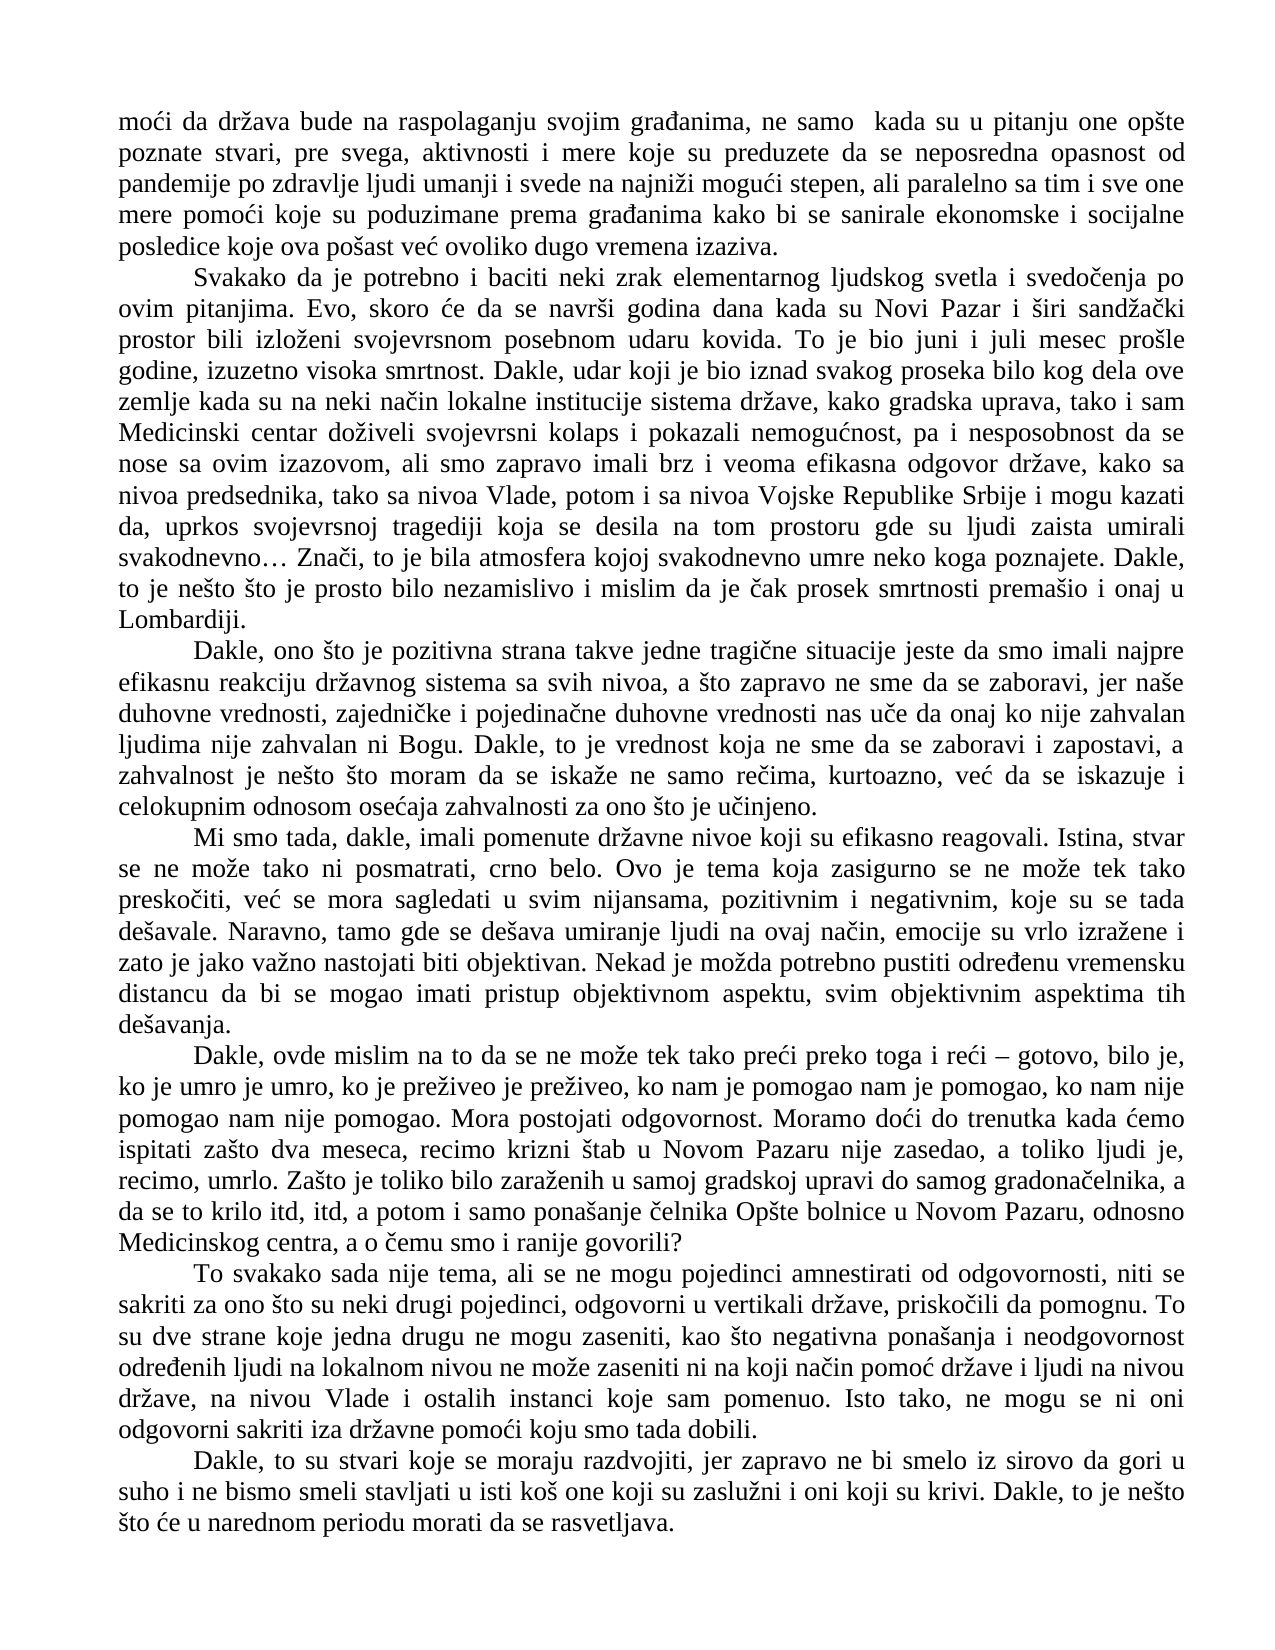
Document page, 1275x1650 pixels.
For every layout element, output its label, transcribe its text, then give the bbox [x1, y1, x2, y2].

text Dakle, ovde mislim na to da se ne može tek tako preći preko toga i reći – gotovo, bilo je, ko je umro je umro, ko je preživeo je preživeo, ko nam je pomogao nam je pomogao, ko nam nije pomogao nam nije pomogao. Mora postojati odgovornost. Moramo doći do trenutka kada ćemo ispitati zašto dva meseca, recimo krizni štab u Novom Pazaru nije zasedao, a toliko ljudi je, recimo, umrlo. Zašto je toliko bilo zaraženih u samoj gradskoj upravi do samog gradonačelnika, a da se to krilo itd, itd, a potom i samo ponašanje čelnika Opšte bolnice u Novom Pazaru, odnosno Medicinskog centra, a o čemu smo i ranije govorili? [118, 1039, 1186, 1257]
text Mi smo tada, dakle, imali pomenute državne nivoe koji su efikasno reagovali. Istina, stvar se ne može tako ni posmatrati, crno belo. Ovo je tema koja zasigurno se ne može tek tako preskočiti, već se mora sagledati u svim nijansama, pozitivnim i negativnim, koje su se tada dešavale. Naravno, tamo gde se dešava umiranje ljudi na ovaj način, emocije su vrlo izražene i zato je jako važno nastojati biti objektivan. Nekad je možda potrebno pustiti određenu vremensku distancu da bi se mogao imati pristup objektivnom aspektu, svim objektivnim aspektima tih dešavanja. [118, 821, 1186, 1039]
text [118, 105, 1186, 261]
text Dakle, ono što je pozitivna strana takve jedne tragične situacije jeste da smo imali najpre efikasnu reakciju državnog sistema sa svih nivoa, a što zapravo ne sme da se zaboravi, jer naše duhovne vrednosti, zajedničke i pojedinačne duhovne vrednosti nas uče da onaj ko nije zahvalan ljudima nije zahvalan ni Bogu. Dakle, to je vrednost koja ne sme da se zaboravi i zapostavi, a zahvalnost je nešto što moram da se iskaže ne samo rečima, kurtoazno, već da se iskazuje i celokupnim odnosom osećaja zahvalnosti za ono što je učinjeno. [118, 634, 1186, 821]
text Dakle, to su stvari koje se moraju razdvojiti, jer zapravo ne bi smelo iz sirovo da gori u suho i ne bismo smeli stavljati u isti koš one koji su zaslužni i oni koji su krivi. Dakle, to je nešto što će u narednom periodu morati da se rasvetljava. [118, 1444, 1186, 1538]
text Svakako da je potrebno i baciti neki zrak elementarnog ljudskog svetla i svedočenja po ovim pitanjima. Evo, skoro će da se navrši godina dana kada su Novi Pazar i širi sandžački prostor bili izloženi svojevrsnom posebnom udaru kovida. To je bio juni i juli mesec prošle godine, izuzetno visoka smrtnost. Dakle, udar koji je bio iznad svakog proseka bilo kog dela ove zemlje kada su na neki način lokalne institucije sistema države, kako gradska uprava, tako i sam Medicinski centar doživeli svojevrsni kolaps i pokazali nemogućnost, pa i nesposobnost da se nose sa ovim izazovom, ali smo zapravo imali brz i veoma efikasna odgovor države, kako sa nivoa predsednika, tako sa nivoa Vlade, potom i sa nivoa Vojske Republike Srbije i mogu kazati da, uprkos svojevrsnoj tragediji koja se desila na tom prostoru gde su ljudi zaista umirali svakodnevno… Znači, to je bila atmosfera kojoj svakodnevno umre neko koga poznajete. Dakle, to je nešto što je prosto bilo nezamislivo i mislim da je čak prosek smrtnosti premašio i onaj u Lombardiji. [118, 261, 1186, 634]
text To svakako sada nije tema, ali se ne mogu pojedinci amnestirati od odgovornosti, niti se sakriti za ono što su neki drugi pojedinci, odgovorni u vertikali države, priskočili da pomognu. To su dve strane koje jedna drugu ne mogu zaseniti, kao što negativna ponašanja i neodgovornost određenih ljudi na lokalnom nivou ne može zaseniti ni na koji način pomoć države i ljudi na nivou države, na nivou Vlade i ostalih instanci koje sam pomenuo. Isto tako, ne mogu se ni oni odgovorni sakriti iza državne pomoći koju smo tada dobili. [118, 1257, 1186, 1444]
